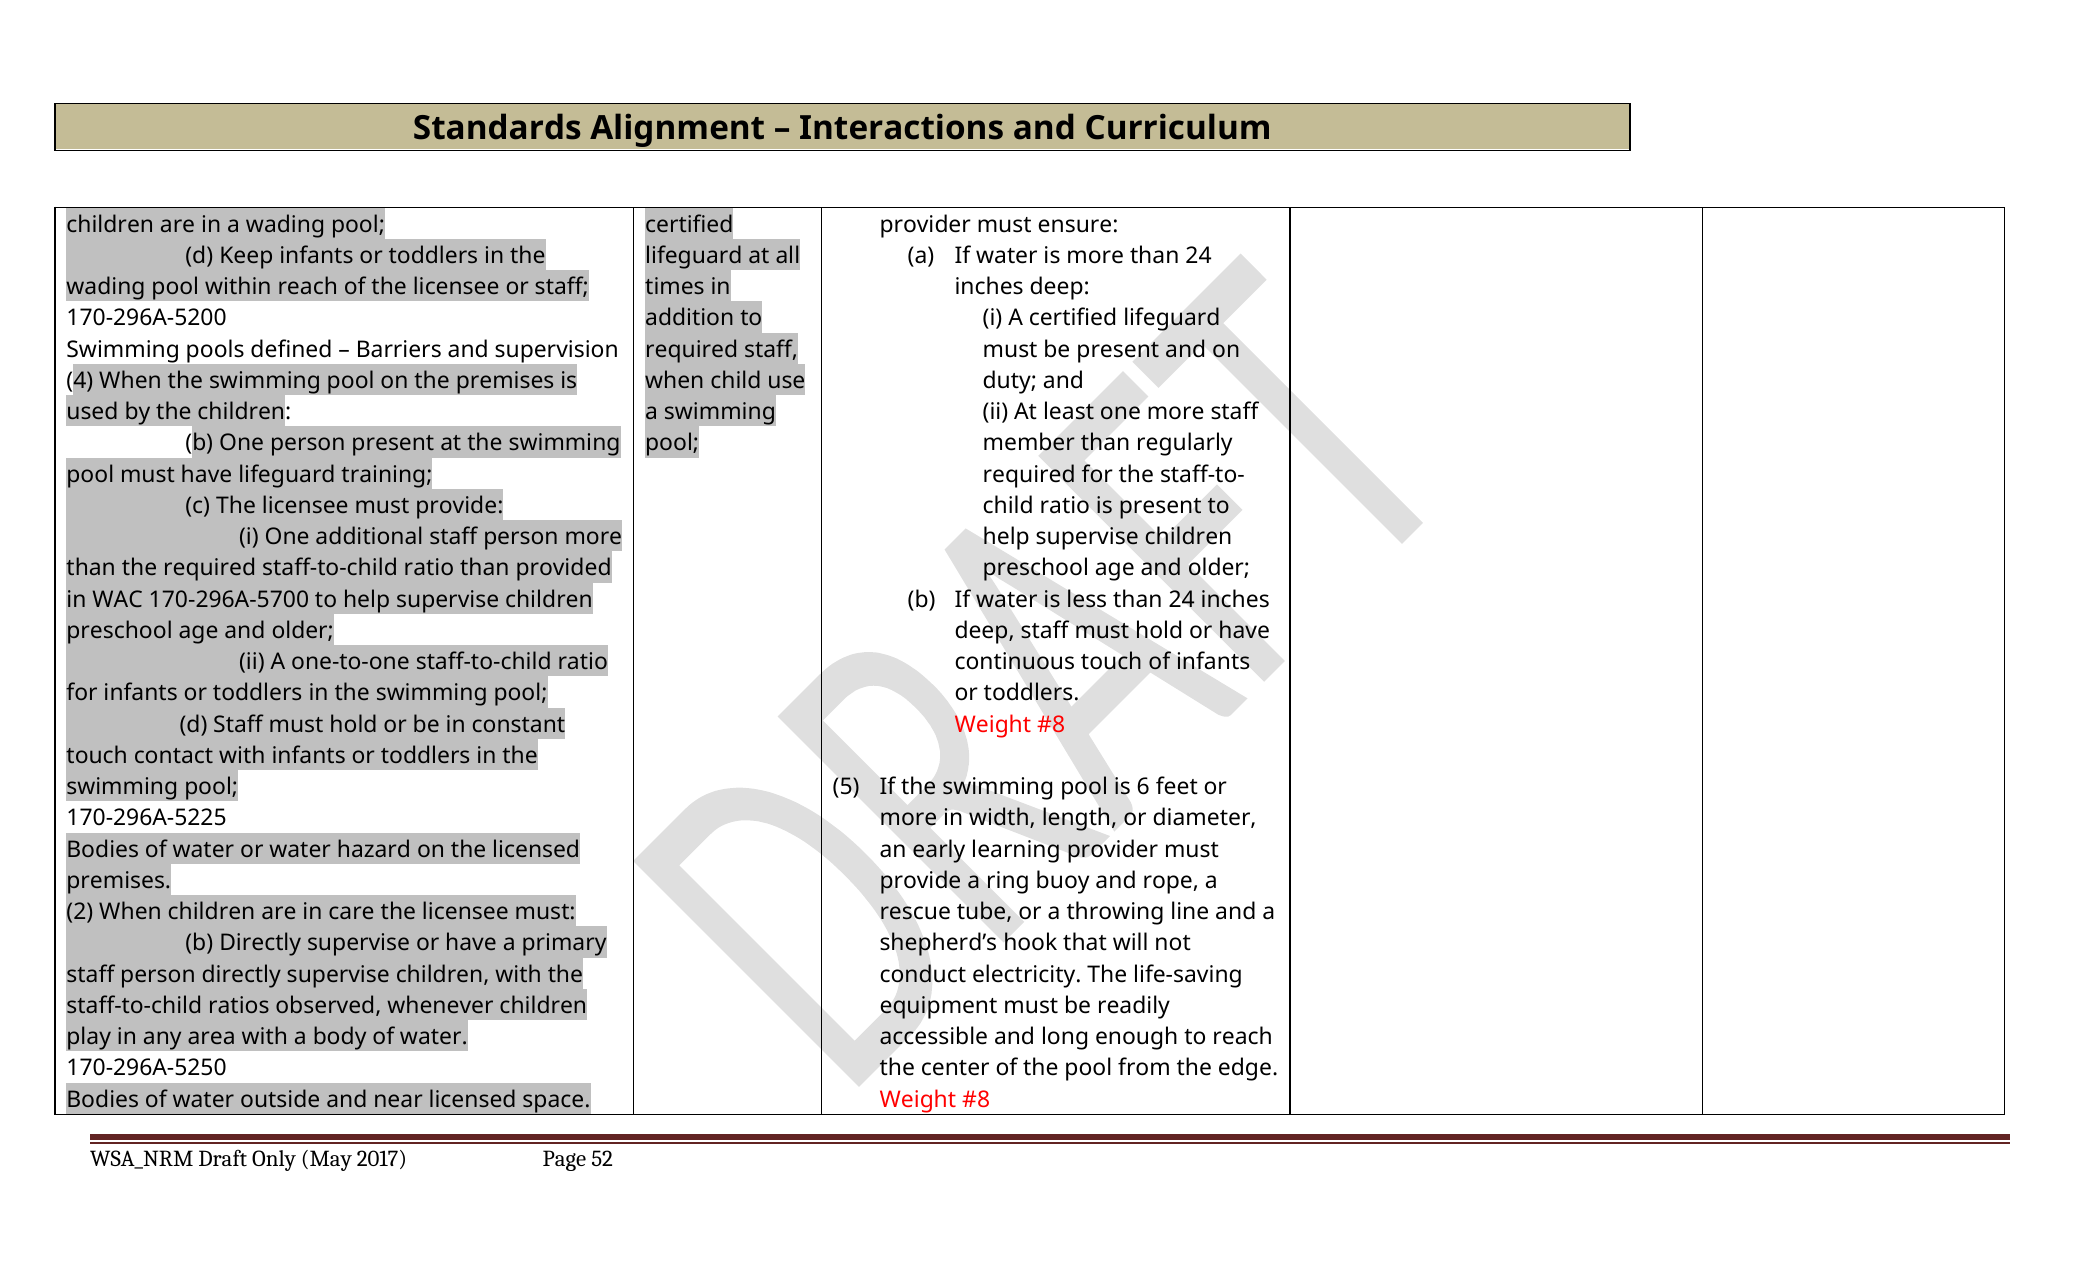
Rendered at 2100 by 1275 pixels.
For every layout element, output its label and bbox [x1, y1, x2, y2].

table_cell [822, 208, 1289, 1114]
table_cell [1703, 208, 2004, 1114]
table_cell [56, 208, 633, 1114]
table_cell [1291, 208, 1702, 1114]
table_cell [634, 208, 821, 1114]
